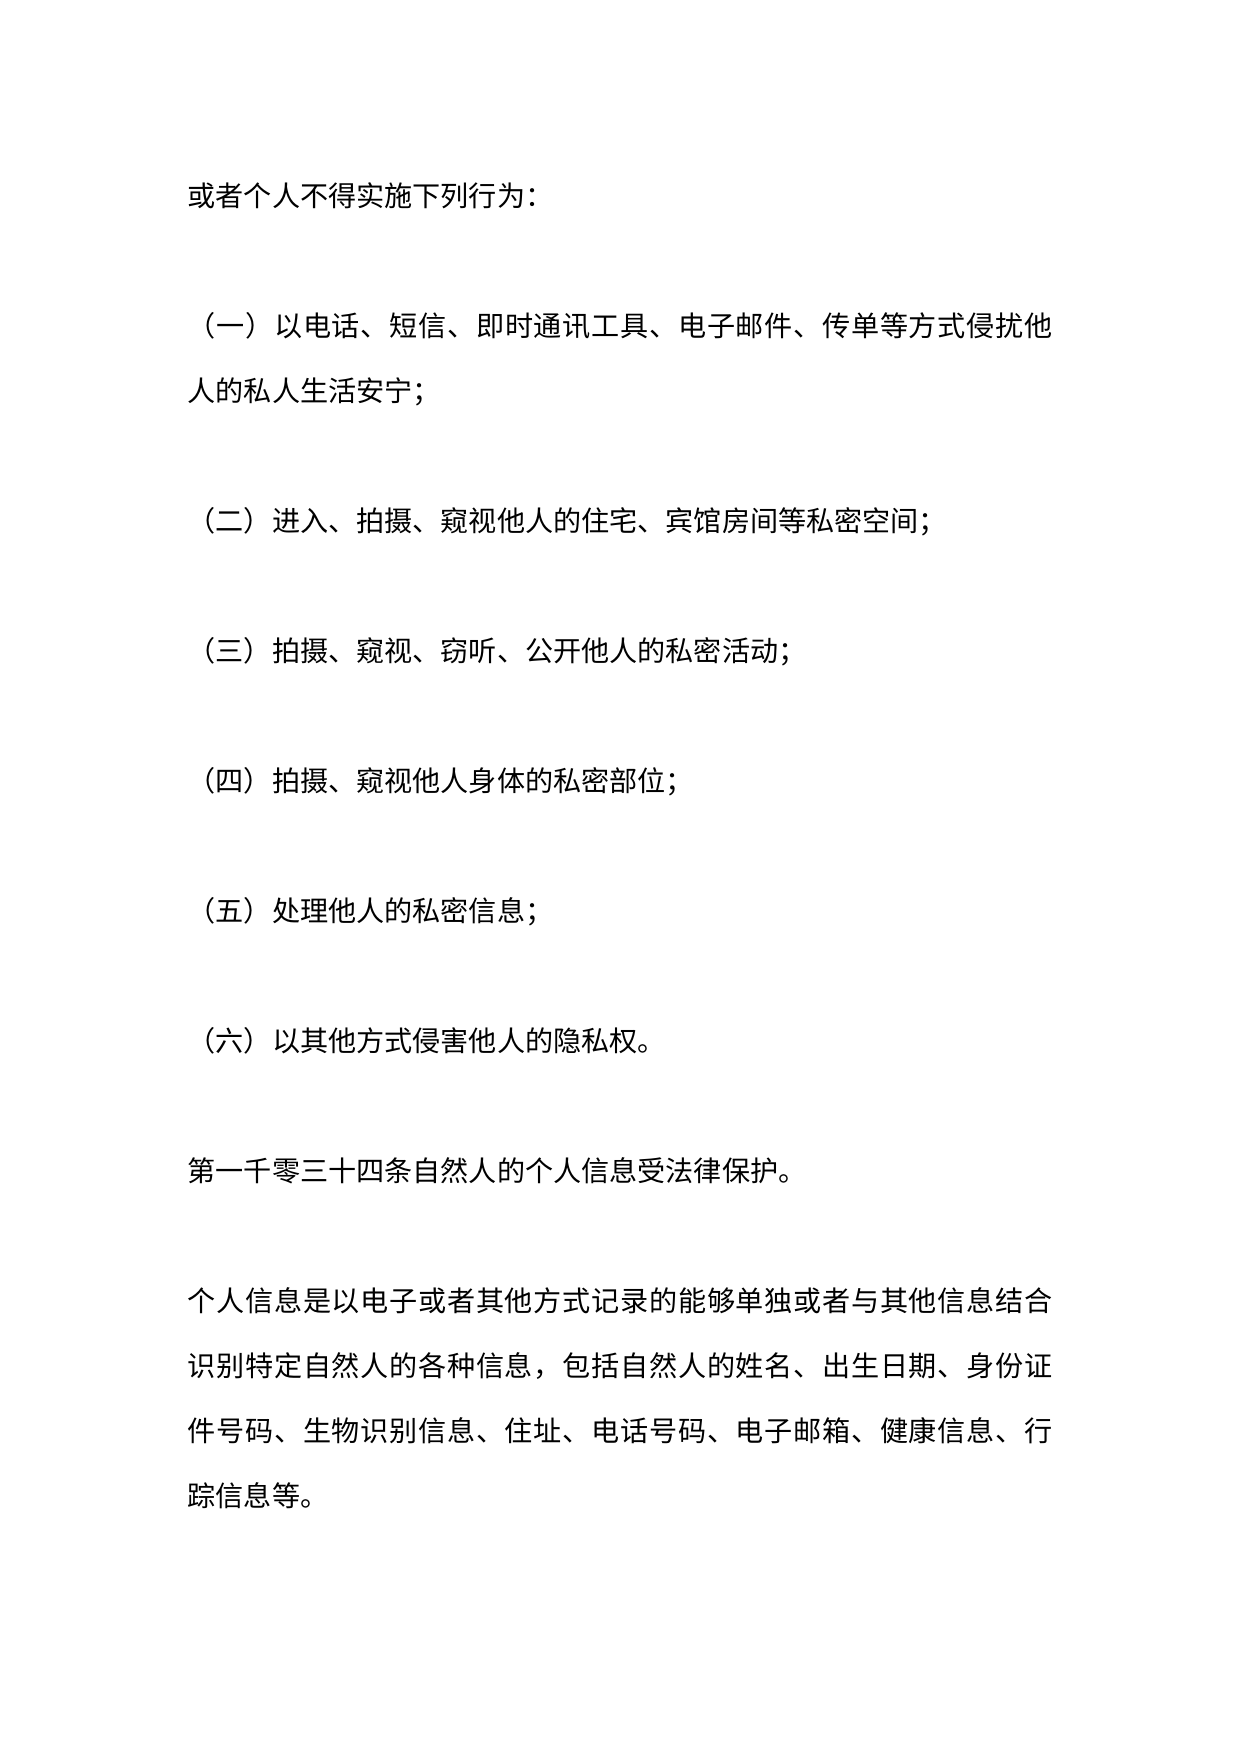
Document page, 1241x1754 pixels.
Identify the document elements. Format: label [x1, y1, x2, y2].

text [187, 162, 1053, 1527]
